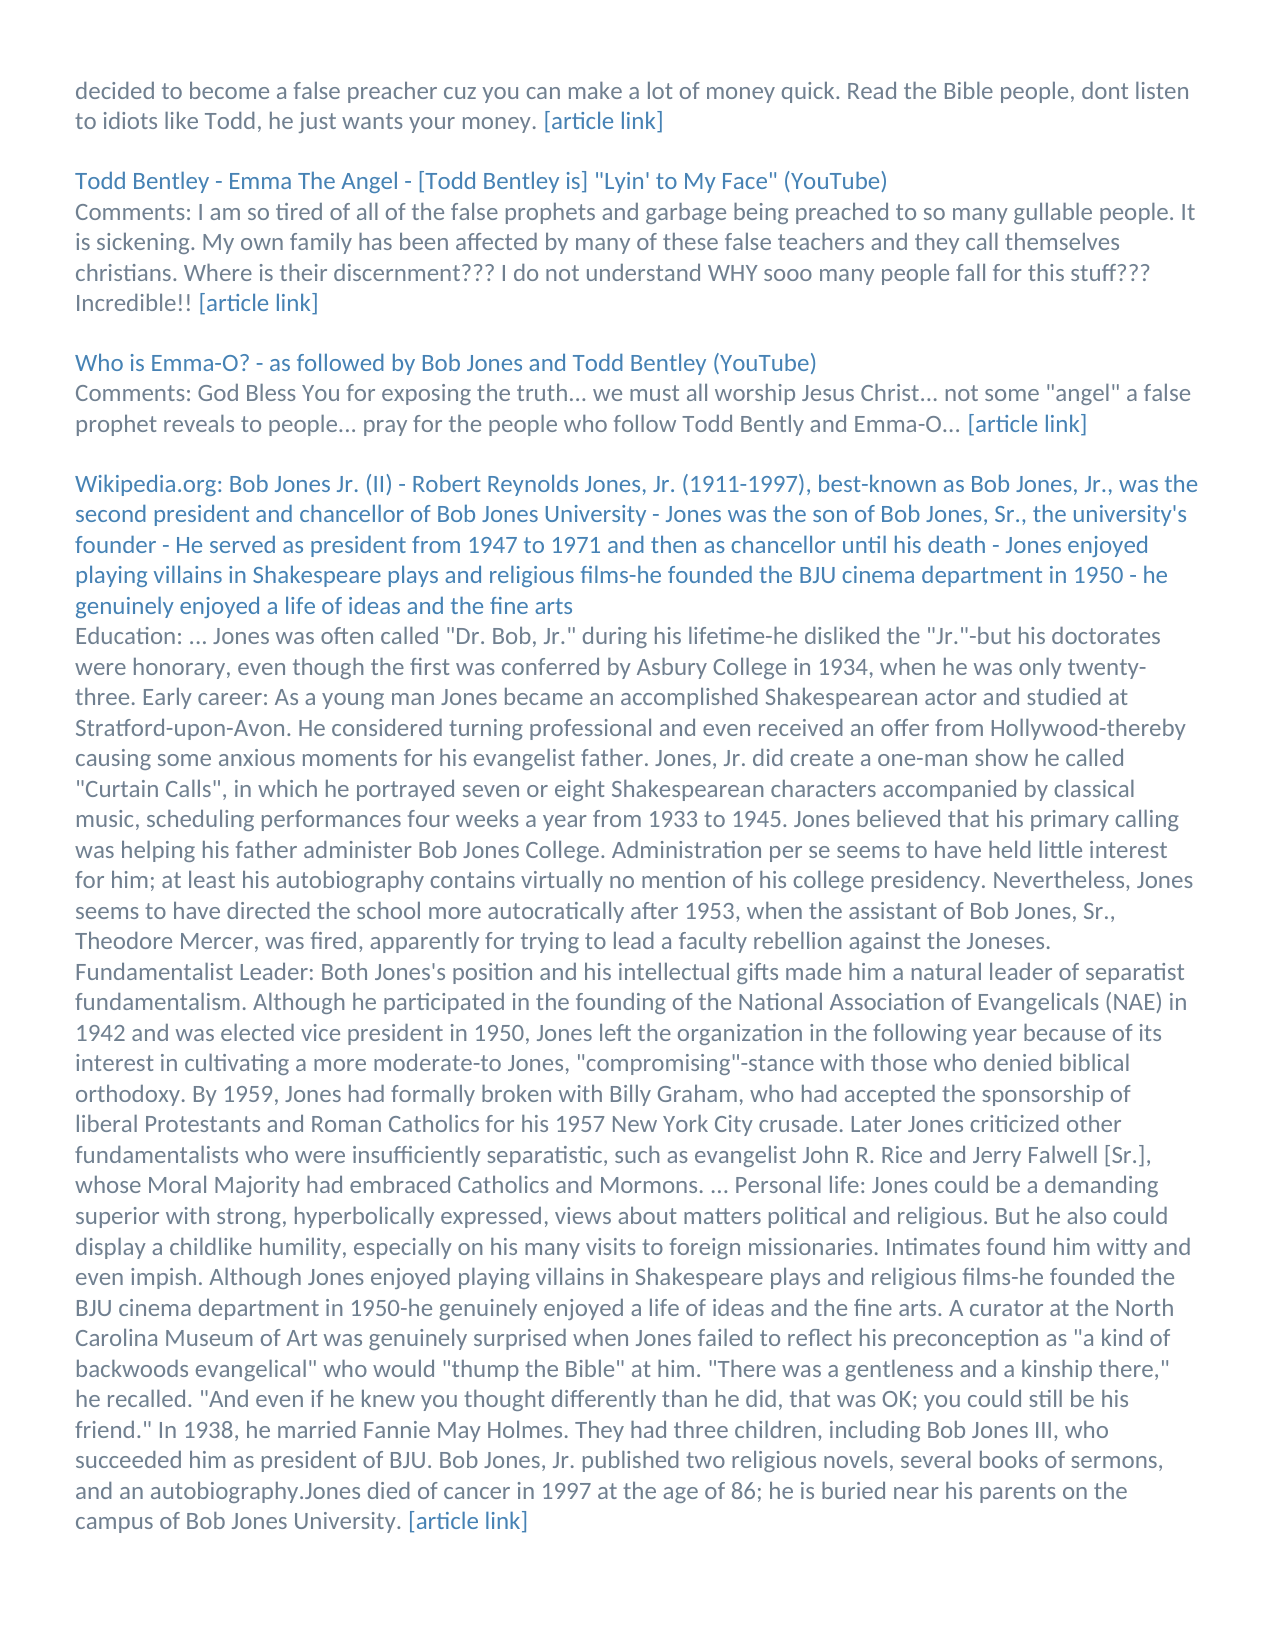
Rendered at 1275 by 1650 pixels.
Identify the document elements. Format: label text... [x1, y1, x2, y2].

text Todd Bentley - Emma The Angel - [Todd Bentley is] "Lyin' to My Face" (YouTube) Comments: I am so tired of all of the false prophets and garbage being preached to so many gullable people. It is sickening. My own family has been affected by many of these false teachers and they call themselves christians. Where is their discernment??? I do not understand WHY sooo many people fall for this stuff??? Incredible!! [article link] [75, 165, 1200, 318]
text Wikipedia.org: Bob Jones Jr. (II) - Robert Reynolds Jones, Jr. (1911-1997), best-known as Bob Jones, Jr., was the second president and chancellor of Bob Jones University - Jones was the son of Bob Jones, Sr., the university's founder - He served as president from 1947 to 1971 and then as chancellor until his death - Jones enjoyed playing villains in Shakespeare plays and religious films-he founded the BJU cinema department in 1950 - he genuinely enjoyed a life of ideas and the fine arts Education: ... Jones was often called "Dr. Bob, Jr." during his lifetime-he disliked the "Jr."-but his doctorates were honorary, even though the first was conferred by Asbury College in 1934, when he was only twenty-three. Early career: As a young man Jones became an accomplished Shakespearean actor and studied at Stratford-upon-Avon. He considered turning professional and even received an offer from Hollywood-thereby causing some anxious moments for his evangelist father. Jones, Jr. did create a one-man show he called "Curtain Calls", in which he portrayed seven or eight Shakespearean characters accompanied by classical music, scheduling performances four weeks a year from 1933 to 1945. Jones believed that his primary calling was helping his father administer Bob Jones College. Administration per se seems to have held little interest for him; at least his autobiography contains virtually no mention of his college presidency. Nevertheless, Jones seems to have directed the school more autocratically after 1953, when the assistant of Bob Jones, Sr., Theodore Mercer, was fired, apparently for trying to lead a faculty rebellion against the Joneses. Fundamentalist Leader: Both Jones's position and his intellectual gifts made him a natural leader of separatist fundamentalism. Although he participated in the founding of the National Association of Evangelicals (NAE) in 1942 and was elected vice president in 1950, Jones left the organization in the following year because of its interest in cultivating a more moderate-to Jones, "compromising"-stance with those who denied biblical orthodoxy. By 1959, Jones had formally broken with Billy Graham, who had accepted the sponsorship of liberal Protestants and Roman Catholics for his 1957 New York City crusade. Later Jones criticized other fundamentalists who were insufficiently separatistic, such as evangelist John R. Rice and Jerry Falwell [Sr.], whose Moral Majority had embraced Catholics and Mormons. ... Personal life: Jones could be a demanding superior with strong, hyperbolically expressed, views about matters political and religious. But he also could display a childlike humility, especially on his many visits to foreign missionaries. Intimates found him witty and even impish. Although Jones enjoyed playing villains in Shakespeare plays and religious films-he founded the BJU cinema department in 1950-he genuinely enjoyed a life of ideas and the fine arts. A curator at the North Carolina Museum of Art was genuinely surprised when Jones failed to reflect his preconception as "a kind of backwoods evangelical" who would "thump the Bible" at him. "There was a gentleness and a kinship there," he recalled. "And even if he knew you thought differently than he did, that was OK; you could still be his friend." In 1938, he married Fannie May Holmes. They had three children, including Bob Jones III, who succeeded him as president of BJU. Bob Jones, Jr. published two religious novels, several books of sermons, and an autobiography.Jones died of cancer in 1997 at the age of 86; he is buried near his parents on the campus of Bob Jones University. [article link] [75, 468, 1200, 1536]
text Who is Emma-O? - as followed by Bob Jones and Todd Bentley (YouTube) Comments: God Bless You for exposing the truth... we must all worship Jesus Christ... not some "angel" a false prophet reveals to people... pray for the people who follow Todd Bently and Emma-O... [article link] [75, 347, 1200, 438]
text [75, 75, 1200, 136]
